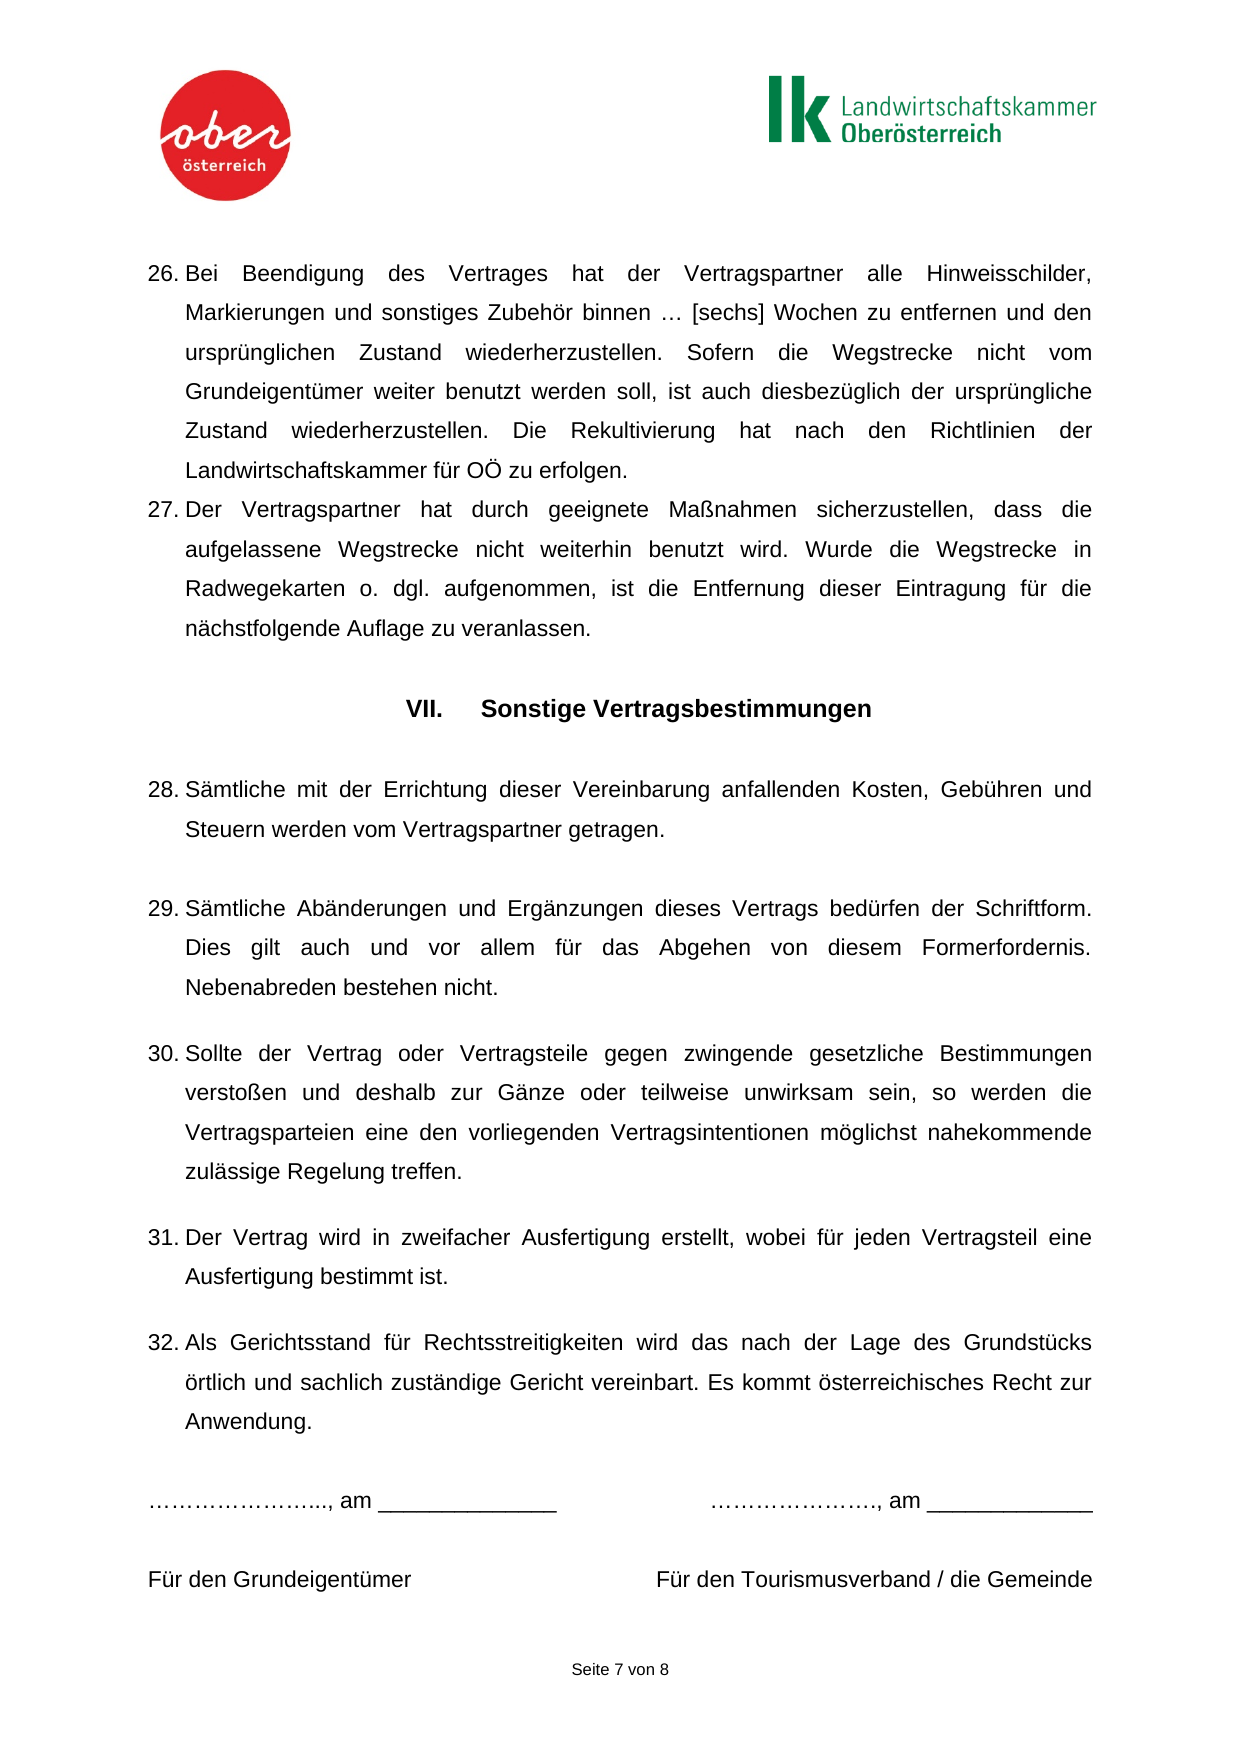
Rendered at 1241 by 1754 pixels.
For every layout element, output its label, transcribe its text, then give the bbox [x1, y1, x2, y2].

list Sonstige Vertragsbestimmungen [185, 694, 1092, 722]
list Als Gerichtsstand für Rechtsstreitigkeiten wird das nach der Lage des Grundstücks örtlich und sachlich zuständige Gericht vereinbart. Es kommt österreichisches Recht zur Anwendung. [148, 1329, 1092, 1434]
list Sämtliche mit der Errichtung dieser Vereinbarung anfallenden Kosten, Gebühren und Steuern werden vom Vertragspartner getragen. [148, 776, 1092, 842]
list Bei Beendigung des Vertrages hat der Vertragspartner alle Hinweisschilder, Markierungen und sonstiges Zubehör binnen … [sechs] Wochen zu entfernen und den ursprünglichen Zustand wiederherzustellen. Sofern die Wegstrecke nicht vom Grundeigentümer weiter benutzt werden soll, ist auch diesbezüglich der ursprüngliche Zustand wiederherzustellen. Die Rekultivierung hat nach den Richtlinien der Landwirtschaftskammer für OÖ zu erfolgen. [147, 259, 1092, 483]
picture [765, 72, 1097, 142]
list Sollte der Vertrag oder Vertragsteile gegen zwingende gesetzliche Bestimmungen verstoßen und deshalb zur Gänze oder teilweise unwirksam sein, so werden die Vertragsparteien eine den vorliegenden Vertragsintentionen möglichst nahekommende zulässige Regelung treffen. [148, 1039, 1092, 1184]
list Der Vertragspartner hat durch geeignete Maßnahmen sicherzustellen, dass die aufgelassene Wegstrecke nicht weiterhin benutzt wird. Wurde die Wegstrecke in Radwegekarten o. dgl. aufgenommen, ist die Entfernung dieser Eintragung für die nächstfolgende Auflage zu veranlassen. [147, 496, 1092, 641]
text …………………..., am ______________ …………………., am _____________ [148, 1487, 1092, 1513]
picture [118, 56, 345, 211]
list Der Vertrag wird in zweifacher Ausfertigung erstellt, wobei für jeden Vertragsteil eine Ausfertigung bestimmt ist. [148, 1224, 1092, 1290]
text Für den Grundeigentümer Für den Tourismusverband / die Gemeinde [148, 1566, 1092, 1592]
list Sämtliche Abänderungen und Ergänzungen dieses Vertrags bedürfen der Schriftform. Dies gilt auch und vor allem für das Abgehen von diesem Formerfordernis. Nebenabreden bestehen nicht. [148, 895, 1092, 1000]
